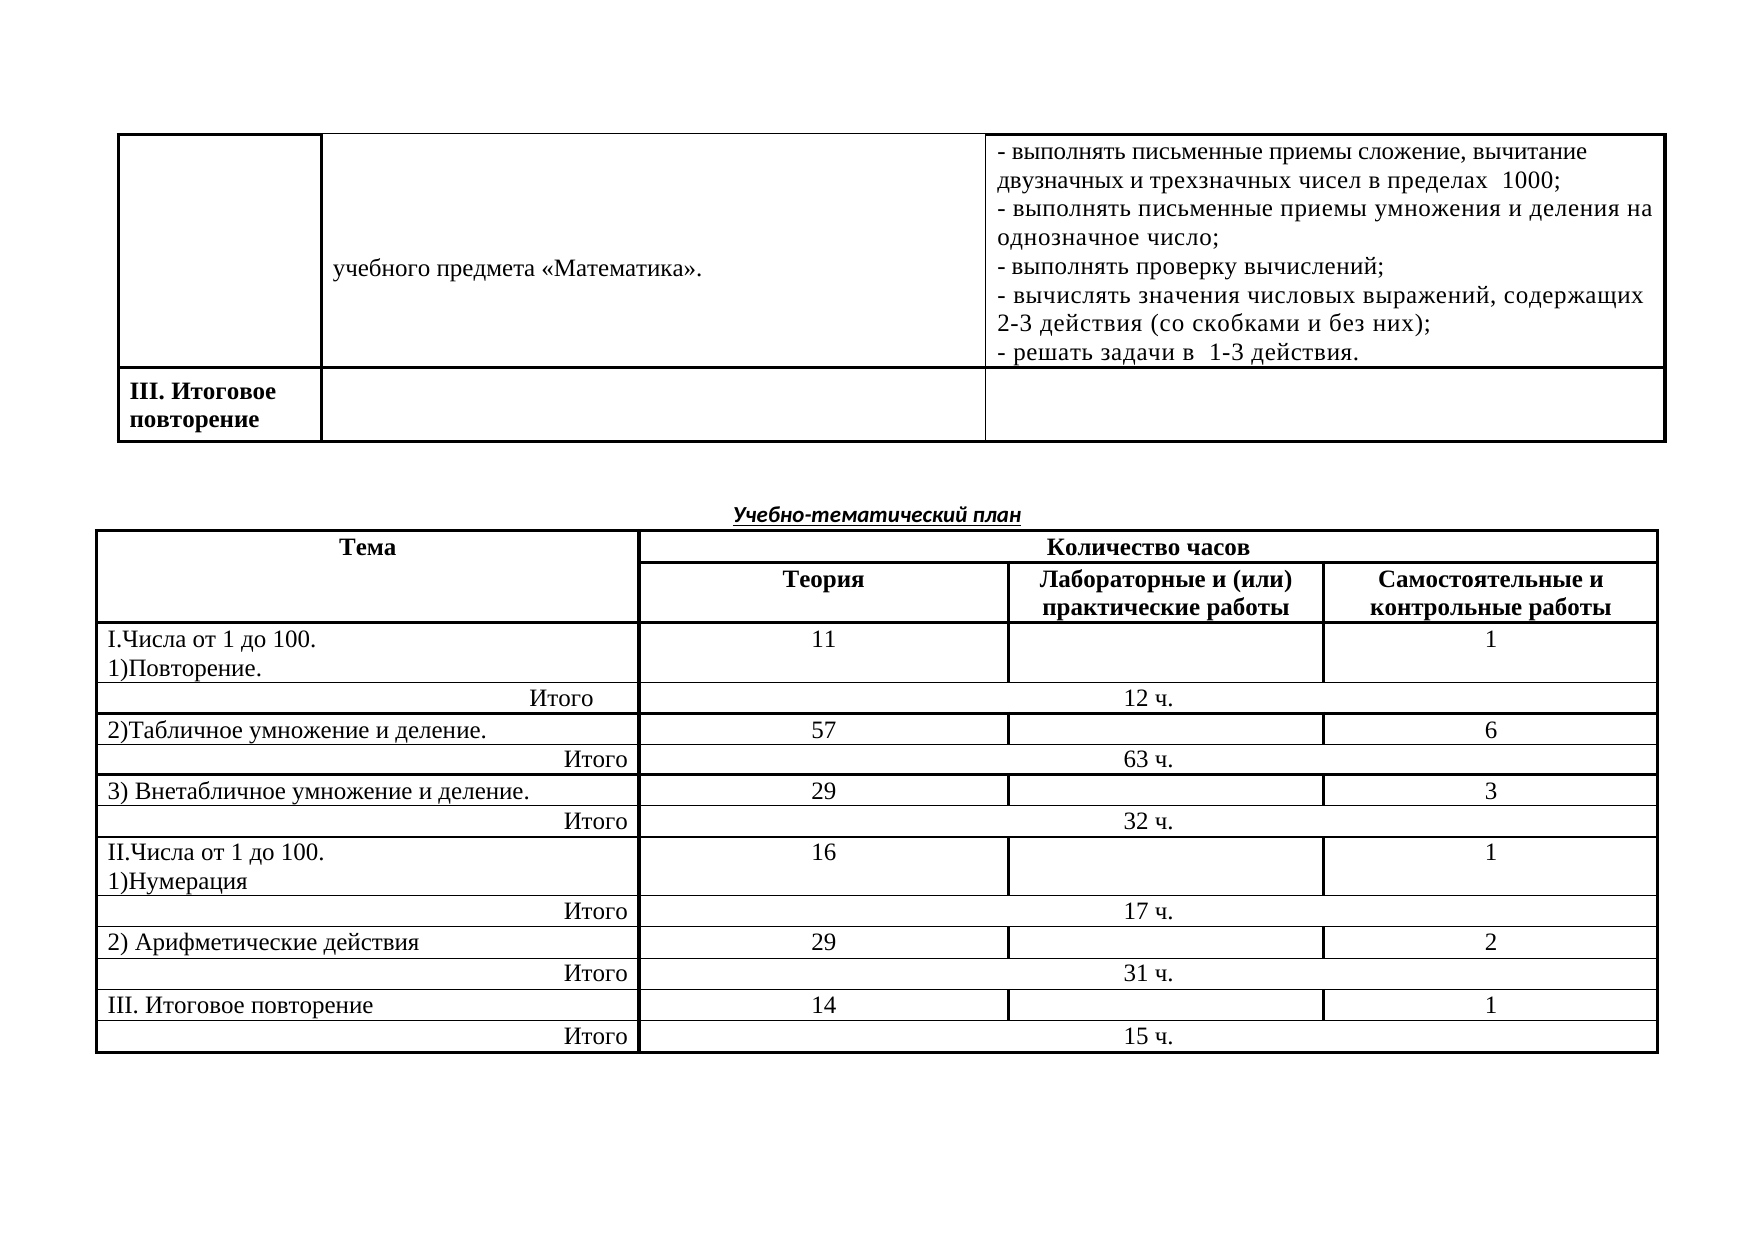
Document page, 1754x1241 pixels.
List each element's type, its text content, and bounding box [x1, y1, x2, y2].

table_cell Теория [641, 564, 1007, 621]
table_cell 12 ч. [641, 683, 1656, 712]
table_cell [986, 136, 1663, 366]
table_cell 2 [1325, 927, 1656, 957]
table_cell [1010, 776, 1322, 805]
table_cell 1 [1325, 624, 1656, 682]
table_header Тема [98, 532, 637, 621]
table_cell 57 [641, 715, 1007, 743]
table_cell 1 [1325, 990, 1656, 1020]
table_cell III. Итоговое повторение [98, 990, 637, 1020]
table_cell 14 [641, 990, 1007, 1020]
table_cell Итого [98, 806, 637, 836]
table_cell Самостоятельные и контрольные работы [1325, 564, 1656, 621]
table_cell 15 ч. [641, 1021, 1656, 1051]
table_cell 3) Внетабличное умножение и деление. [98, 776, 637, 805]
table_cell [1010, 624, 1322, 682]
table_cell 17 ч. [641, 896, 1656, 926]
table_cell Итого [98, 1021, 637, 1051]
table_cell [986, 369, 1663, 440]
table_cell I.Числа от 1 до 100. 1)Повторение. [98, 624, 637, 682]
table_cell 29 [641, 776, 1007, 805]
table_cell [120, 136, 320, 366]
table_cell 6 [1325, 715, 1656, 743]
table_cell Итого [98, 683, 637, 712]
table_cell [1010, 927, 1322, 957]
table_cell [323, 369, 985, 440]
table_cell 63 ч. [641, 745, 1656, 773]
table_cell III. Итоговое повторение [120, 369, 320, 440]
table_cell 11 [641, 624, 1007, 682]
table_cell 2) Арифметические действия [98, 927, 637, 957]
table_cell 1 [1325, 838, 1656, 895]
text Учебно-тематический план [118, 501, 1636, 529]
table_cell Итого [98, 959, 637, 989]
table_cell [1010, 715, 1322, 743]
table_cell II.Числа от 1 до 100. 1)Нумерация [98, 838, 637, 895]
table_cell 29 [641, 927, 1007, 957]
table_cell Лабораторные и (или) практические работы [1010, 564, 1322, 621]
table_cell Итого [98, 745, 637, 773]
table_cell 16 [641, 838, 1007, 895]
table_header Количество часов [641, 532, 1656, 561]
table_cell [1010, 838, 1322, 895]
table_cell 32 ч. [641, 806, 1656, 836]
table_cell [1010, 990, 1322, 1020]
table_cell 2)Табличное умножение и деление. [98, 715, 637, 743]
table_cell Итого [98, 896, 637, 926]
table_cell 3 [1325, 776, 1656, 805]
table_cell 31 ч. [641, 959, 1656, 989]
